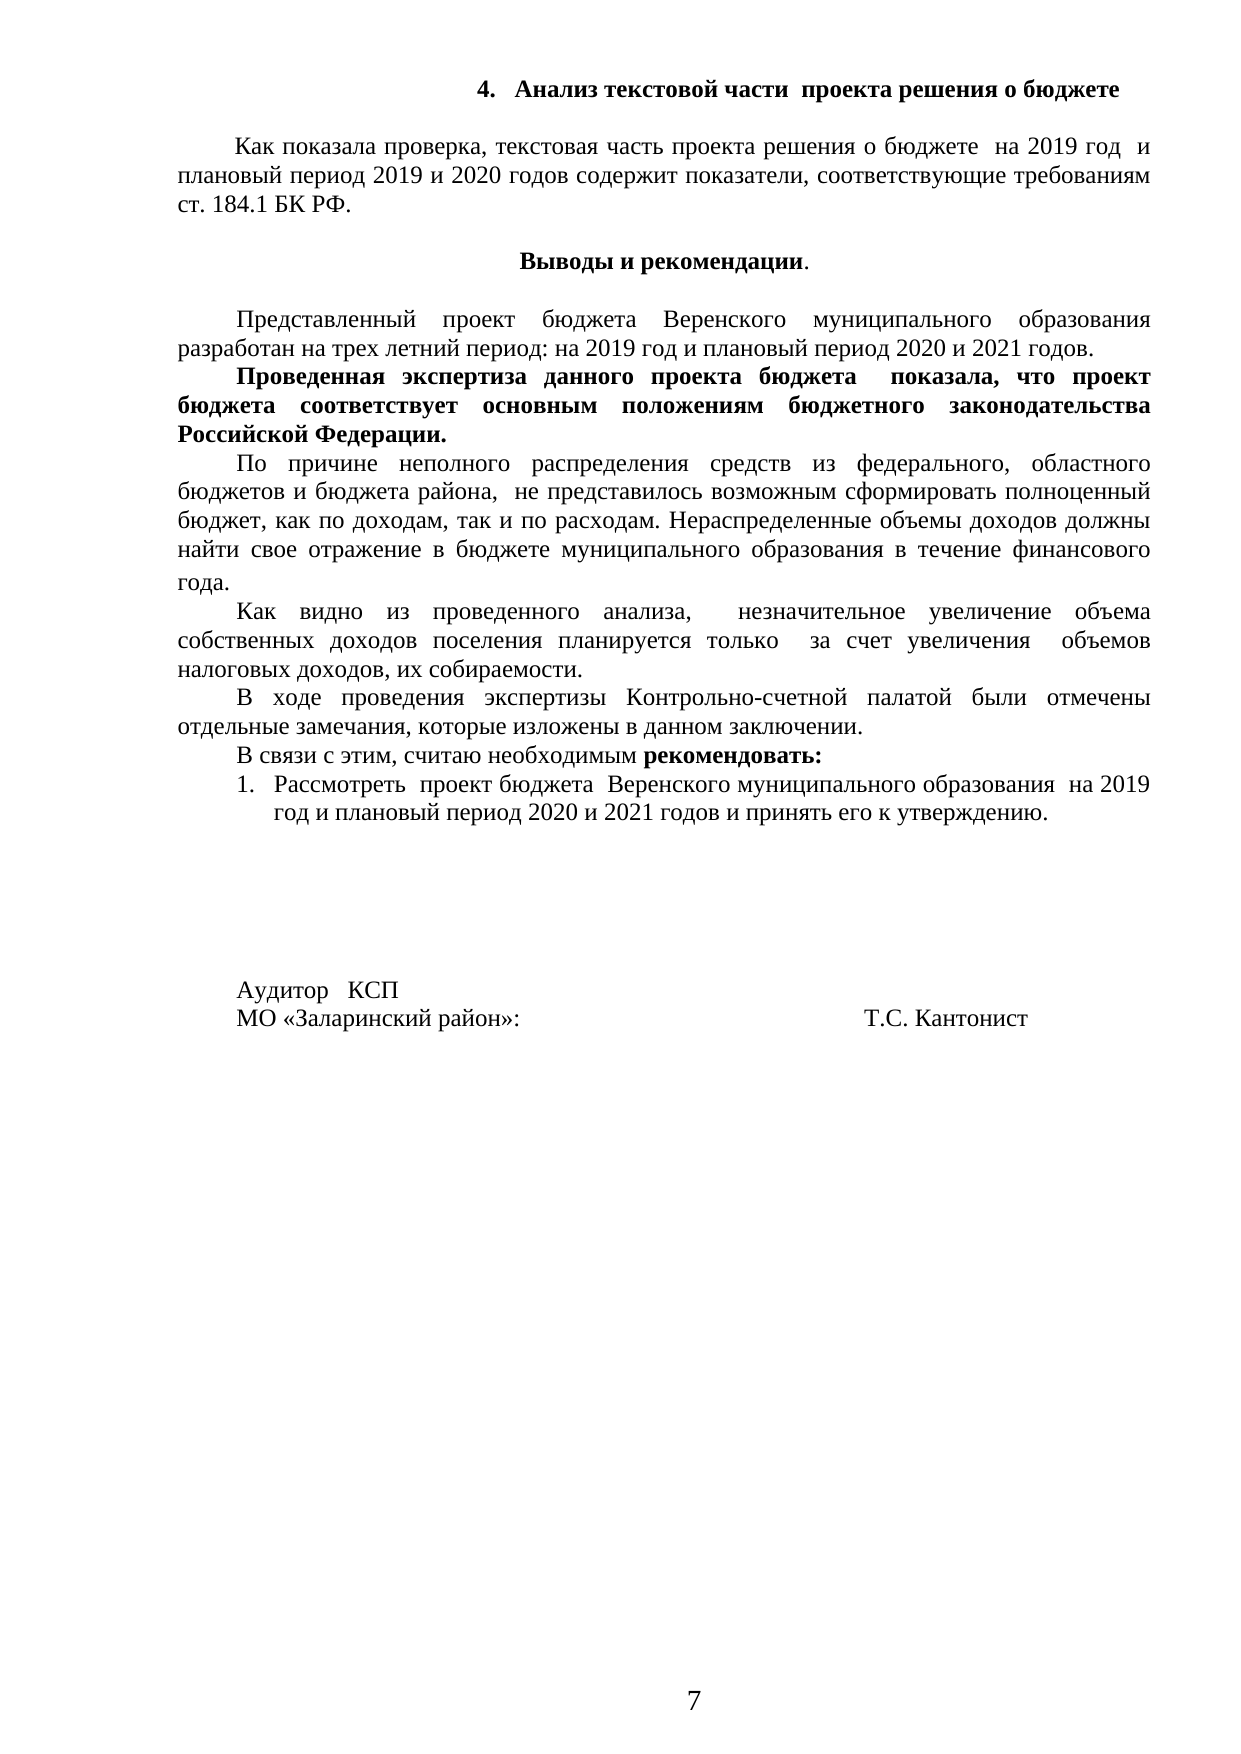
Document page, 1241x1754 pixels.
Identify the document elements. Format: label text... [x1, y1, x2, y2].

text Аудитор КСП [177, 975, 1152, 1003]
list Как показала проверка, текстовая часть проекта решения о бюджете на 2019 год и плановый период 2019 и 2020 годов содержит показатели, соответствующие требованиям ст. 184.1 БК РФ. [177, 131, 1152, 218]
text Представленный проект бюджета Веренского муниципального образования разработан на трех летний период: на 2019 год и плановый период 2020 и 2021 годов. [177, 304, 1152, 361]
text В связи с этим, считаю необходимым рекомендовать: [177, 740, 1152, 769]
text Как видно из проведенного анализа, незначительное увеличение объема собственных доходов поселения планируется только за счет увеличения объемов налоговых доходов, их собираемости. [177, 596, 1152, 682]
text МО «Заларинский район»: Т.С. Кантонист [177, 1003, 1152, 1032]
list Выводы и рекомендации. [177, 246, 1152, 275]
text В ходе проведения экспертизы Контрольно-счетной палатой были отмечены отдельные замечания, которые изложены в данном заключении. [177, 682, 1152, 740]
text Проведенная экспертиза данного проекта бюджета показала, что проект бюджета соответствует основным положениям бюджетного законодательства Российской Федерации. [177, 361, 1152, 448]
list Анализ текстовой части проекта решения о бюджете [477, 74, 1152, 103]
list Рассмотреть проект бюджета Веренского муниципального образования на 2019 год и плановый период 2020 и 2021 годов и принять его к утверждению. [236, 769, 1152, 826]
text По причине неполного распределения средств из федерального, областного бюджетов и бюджета района, не представилось возможным сформировать полноценный бюджет, как по доходам, так и по расходам. Нераспределенные объемы доходов должны найти свое отражение в бюджете муниципального образования в течение финансового года. [177, 448, 1152, 596]
